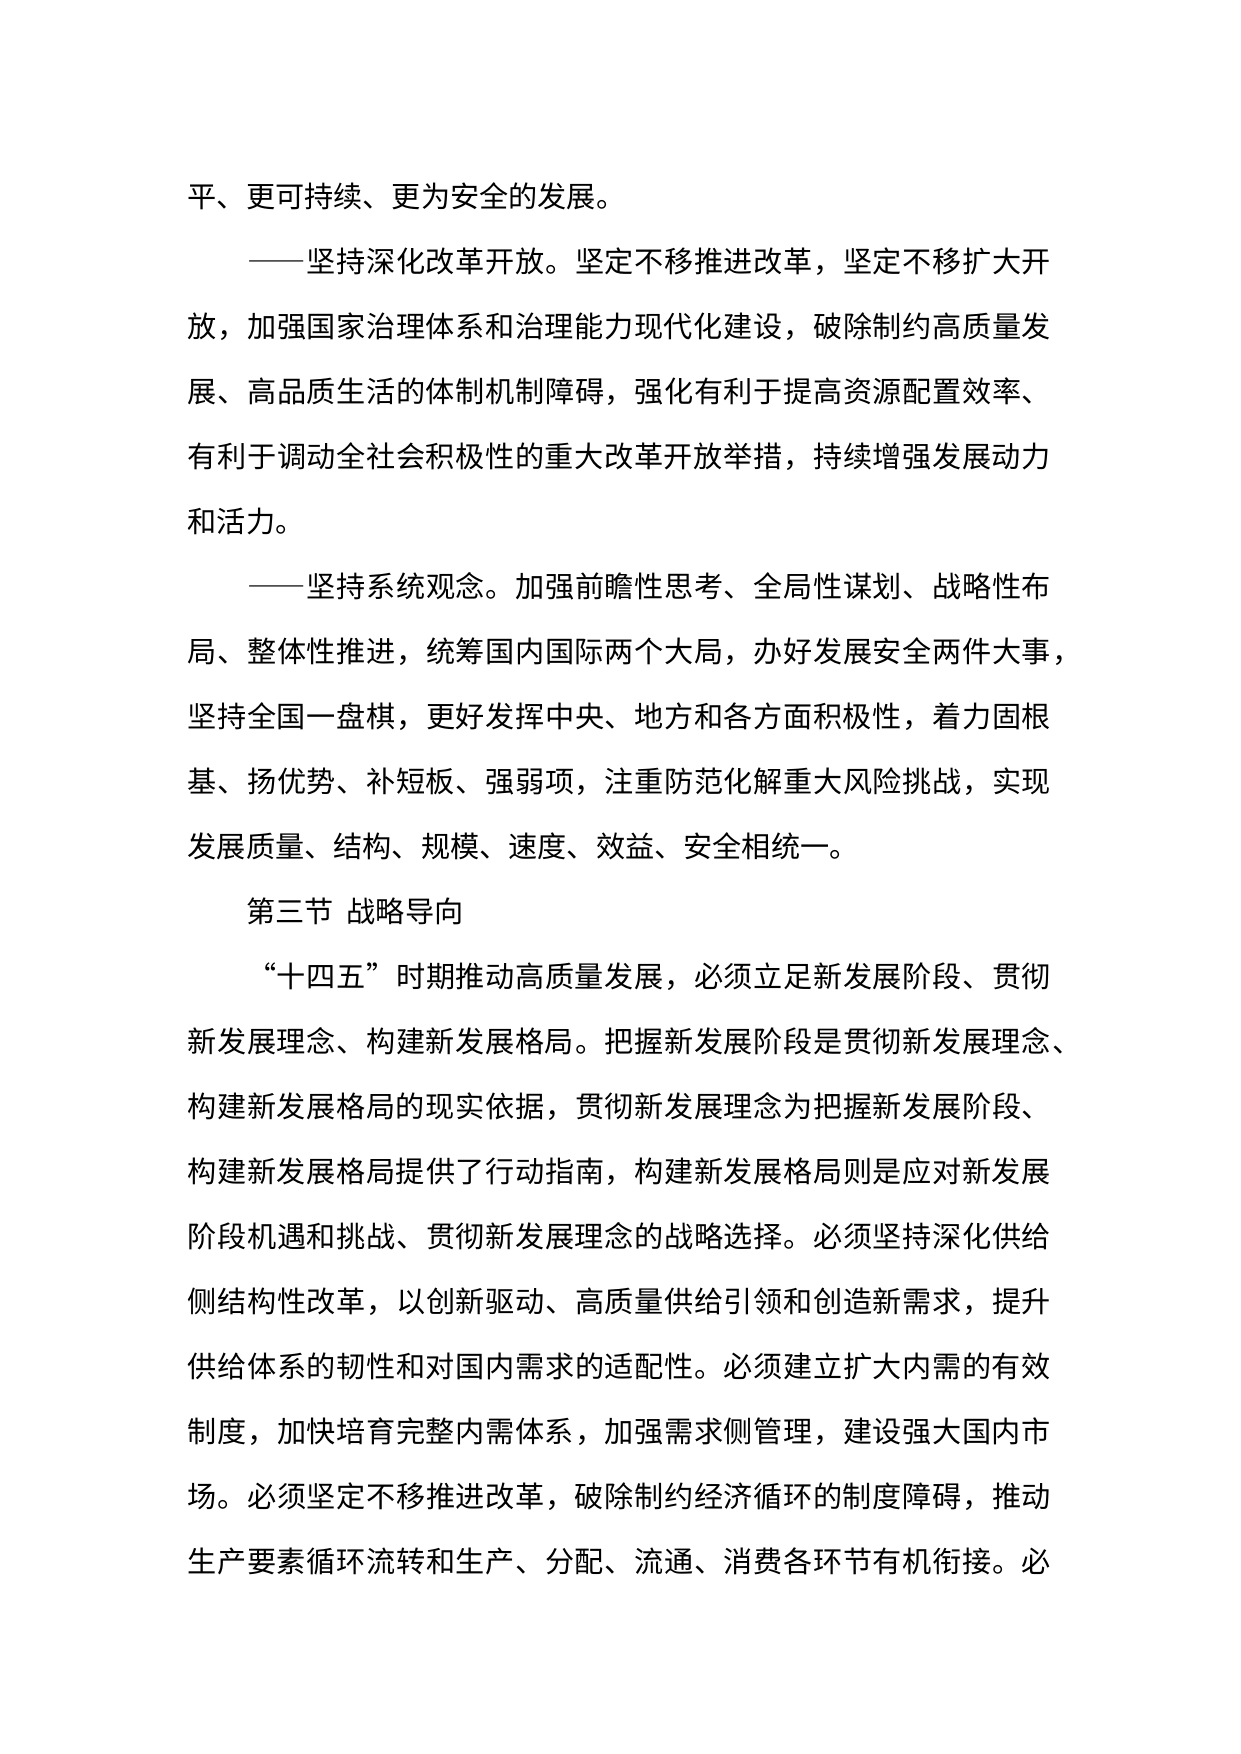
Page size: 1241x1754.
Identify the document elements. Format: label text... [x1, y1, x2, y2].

text ——坚持系统观念。加强前瞻性思考、全局性谋划、战略性布局、整体性推进，统筹国内国际两个大局，办好发展安全两件大事，坚持全国一盘棋，更好发挥中央、地方和各方面积极性，着力固根基、扬优势、补短板、强弱项，注重防范化解重大风险挑战，实现发展质量、结构、规模、速度、效益、安全相统一。 [187, 552, 1053, 877]
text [187, 162, 1053, 227]
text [187, 942, 1053, 1592]
text ——坚持深化改革开放。坚定不移推进改革，坚定不移扩大开放，加强国家治理体系和治理能力现代化建设，破除制约高质量发展、高品质生活的体制机制障碍，强化有利于提高资源配置效率、有利于调动全社会积极性的重大改革开放举措，持续增强发展动力和活力。 [187, 227, 1053, 552]
text 第三节 战略导向 [187, 877, 1053, 942]
